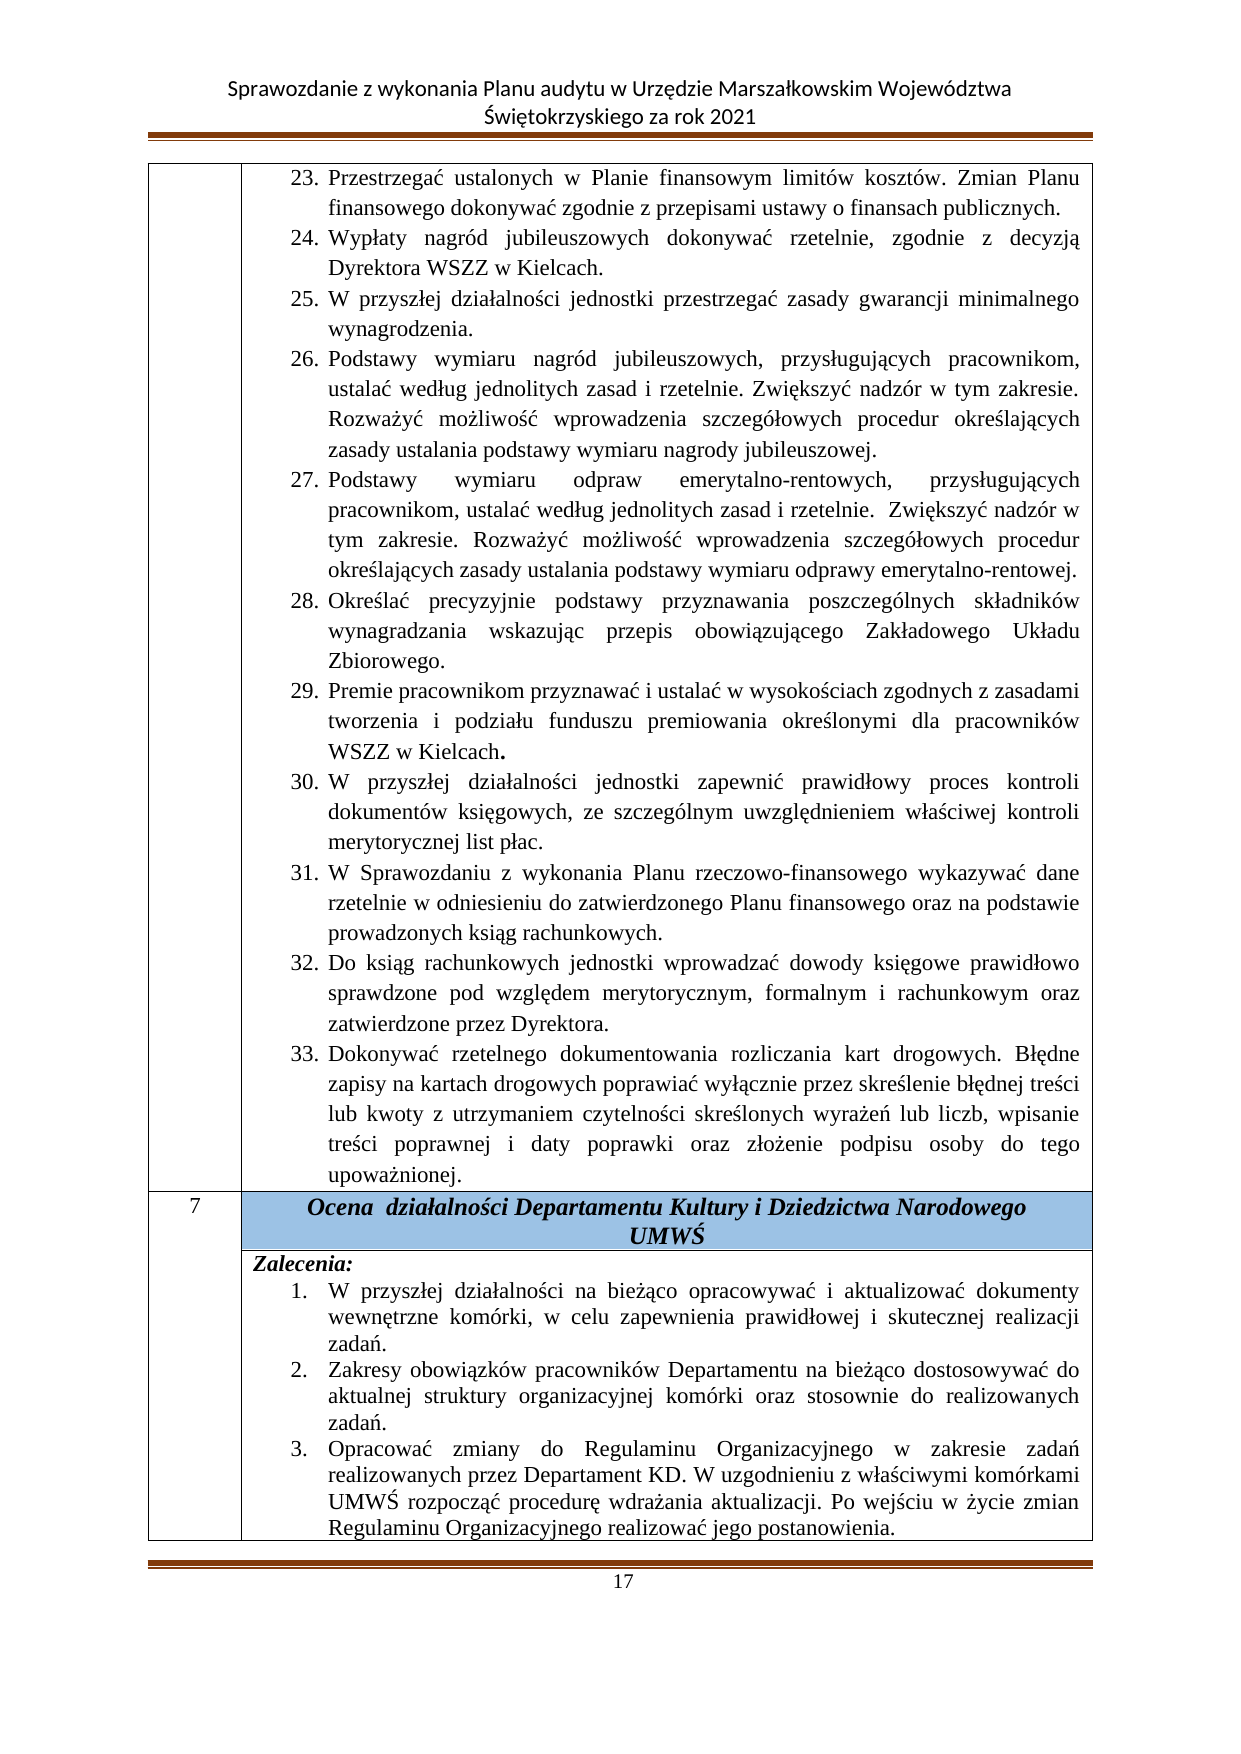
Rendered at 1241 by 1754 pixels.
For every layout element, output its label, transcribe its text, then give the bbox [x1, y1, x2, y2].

table_cell Ocena działalności Departamentu Kultury i Dziedzictwa Narodowego UMWŚ [242, 1192, 1092, 1249]
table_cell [242, 1251, 1092, 1540]
table_cell 7 [149, 1192, 241, 1540]
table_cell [242, 164, 1092, 1191]
